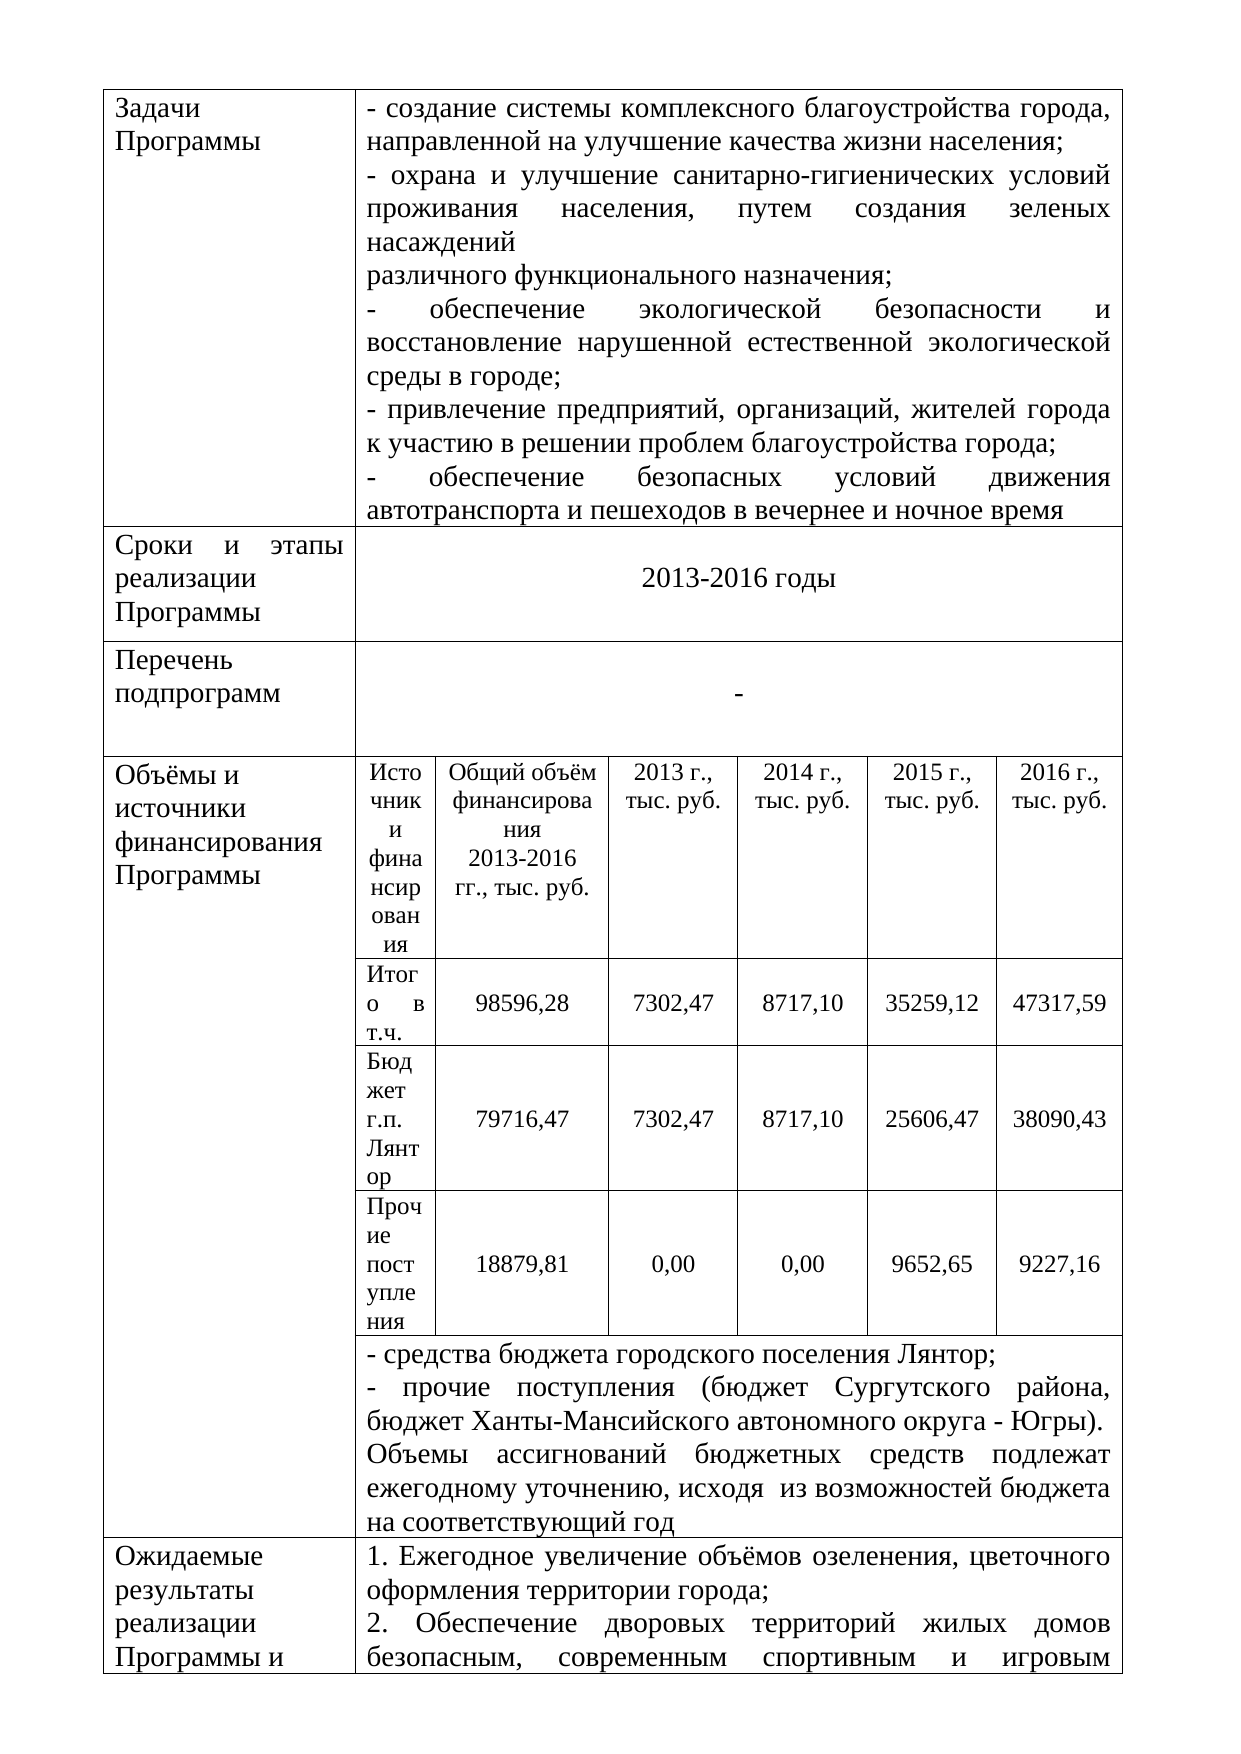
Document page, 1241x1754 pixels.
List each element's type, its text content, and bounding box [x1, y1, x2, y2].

table_cell 18879,81 [436, 1191, 608, 1335]
table_cell 9227,16 [997, 1191, 1122, 1335]
table_cell 98596,28 [436, 959, 608, 1045]
table_cell 7302,47 [609, 1046, 737, 1190]
table_cell 47317,59 [997, 959, 1122, 1045]
table_cell 25606,47 [868, 1046, 996, 1190]
table_cell 8717,10 [738, 1046, 867, 1190]
table_cell Перечень подпрограмм [104, 642, 355, 756]
table_cell 7302,47 [609, 959, 737, 1045]
table_cell 9652,65 [868, 1191, 996, 1335]
table_cell 2013 г., тыс. руб. [609, 757, 737, 958]
table_cell 0,00 [738, 1191, 867, 1335]
table_cell Объёмы и источники финансирования Программы [104, 757, 355, 1537]
table_cell - [356, 642, 1122, 756]
table_cell Прочие поступления [356, 1191, 435, 1335]
table_cell Сроки и этапы реализации Программы [104, 527, 355, 641]
table_cell Задачи Программы [104, 90, 355, 526]
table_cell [356, 1538, 1122, 1672]
table_cell 2016 г., тыс. руб. [997, 757, 1122, 958]
table_cell Бюджет г.п. Лянтор [356, 1046, 435, 1190]
table_cell Итого в т.ч. [356, 959, 435, 1045]
table_cell Общий объём финансирования 2013-2016 гг., тыс. руб. [436, 757, 608, 958]
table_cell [104, 1538, 355, 1672]
table_cell - средства бюджета городского поселения Лянтор; - прочие поступления (бюджет Сургутского района, бюджет Ханты-Мансийского автономного округа - Югры). Объемы ассигнований бюджетных средств подлежат ежегодному уточнению, исходя из возможностей бюджета на соответствующий год [356, 1336, 1122, 1537]
table_cell 0,00 [609, 1191, 737, 1335]
table_cell 79716,47 [436, 1046, 608, 1190]
table_cell 2015 г., тыс. руб. [868, 757, 996, 958]
table_cell 8717,10 [738, 959, 867, 1045]
table_cell 2013-2016 годы [356, 527, 1122, 641]
table_cell - создание системы комплексного благоустройства города, направленной на улучшение качества жизни населения; - охрана и улучшение санитарно-гигиенических условий проживания населения, путем создания зеленых насаждений различного функционального назначения; - обеспечение экологической безопасности и восстановление нарушенной естественной экологической среды в городе; - привлечение предприятий, организаций, жителей города к участию в решении проблем благоустройства города; - обеспечение безопасных условий движения автотранспорта и пешеходов в вечернее и ночное время [356, 90, 1122, 526]
table_cell Источники финансирования [356, 757, 435, 958]
table_cell 2014 г., тыс. руб. [738, 757, 867, 958]
table_cell 35259,12 [868, 959, 996, 1045]
table_cell 38090,43 [997, 1046, 1122, 1190]
